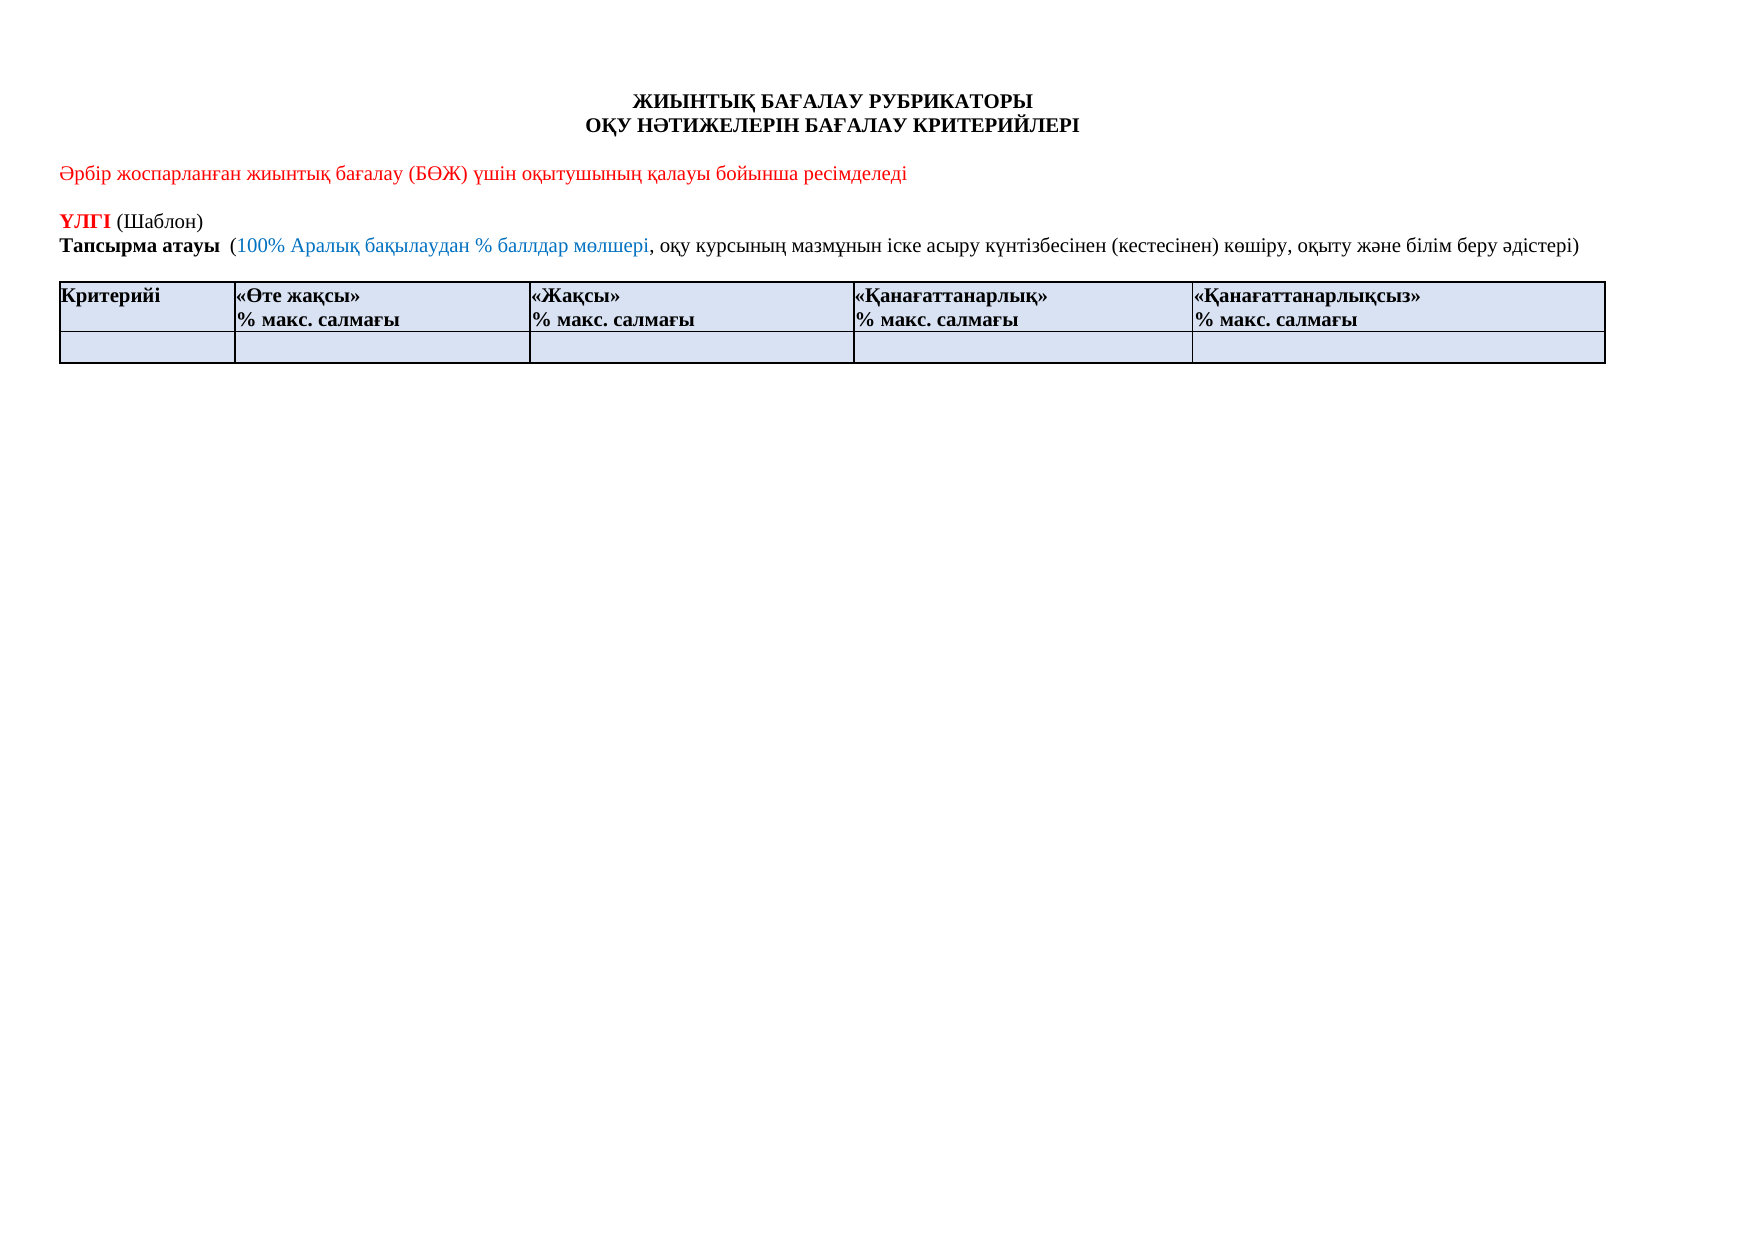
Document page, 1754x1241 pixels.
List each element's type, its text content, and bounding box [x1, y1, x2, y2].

table_header «Қанағаттанарлықсыз» % макс. салмағы [1193, 283, 1604, 331]
table_cell [855, 332, 1192, 362]
table_header Критерийі [61, 283, 234, 331]
table_cell [1193, 332, 1604, 362]
text Әрбір жоспарланған жиынтық бағалау (БӨЖ) үшін оқытушының қалауы бойынша ресімделеді [59, 161, 1606, 185]
table_header «Жақсы» % макс. салмағы [531, 283, 853, 331]
text ОҚУ НӘТИЖЕЛЕРІН БАҒАЛАУ КРИТЕРИЙЛЕРІ [59, 113, 1606, 137]
text Тапсырма атауы (100% Аралық бақылаудан % баллдар мөлшері, оқу курсының мазмұнын іске асыру күнтізбесінен (кестесінен) көшіру, оқыту және білім беру әдістері) [59, 233, 1606, 257]
table_header «Өте жақсы» % макс. салмағы [236, 283, 529, 331]
text ЖИЫНТЫҚ БАҒАЛАУ РУБРИКАТОРЫ [59, 88, 1606, 113]
table_cell [61, 332, 234, 362]
text ҮЛГІ (Шаблон) [59, 209, 1606, 233]
table_cell [531, 332, 853, 362]
table_cell [236, 332, 529, 362]
table_header «Қанағаттанарлық» % макс. салмағы [855, 283, 1192, 331]
